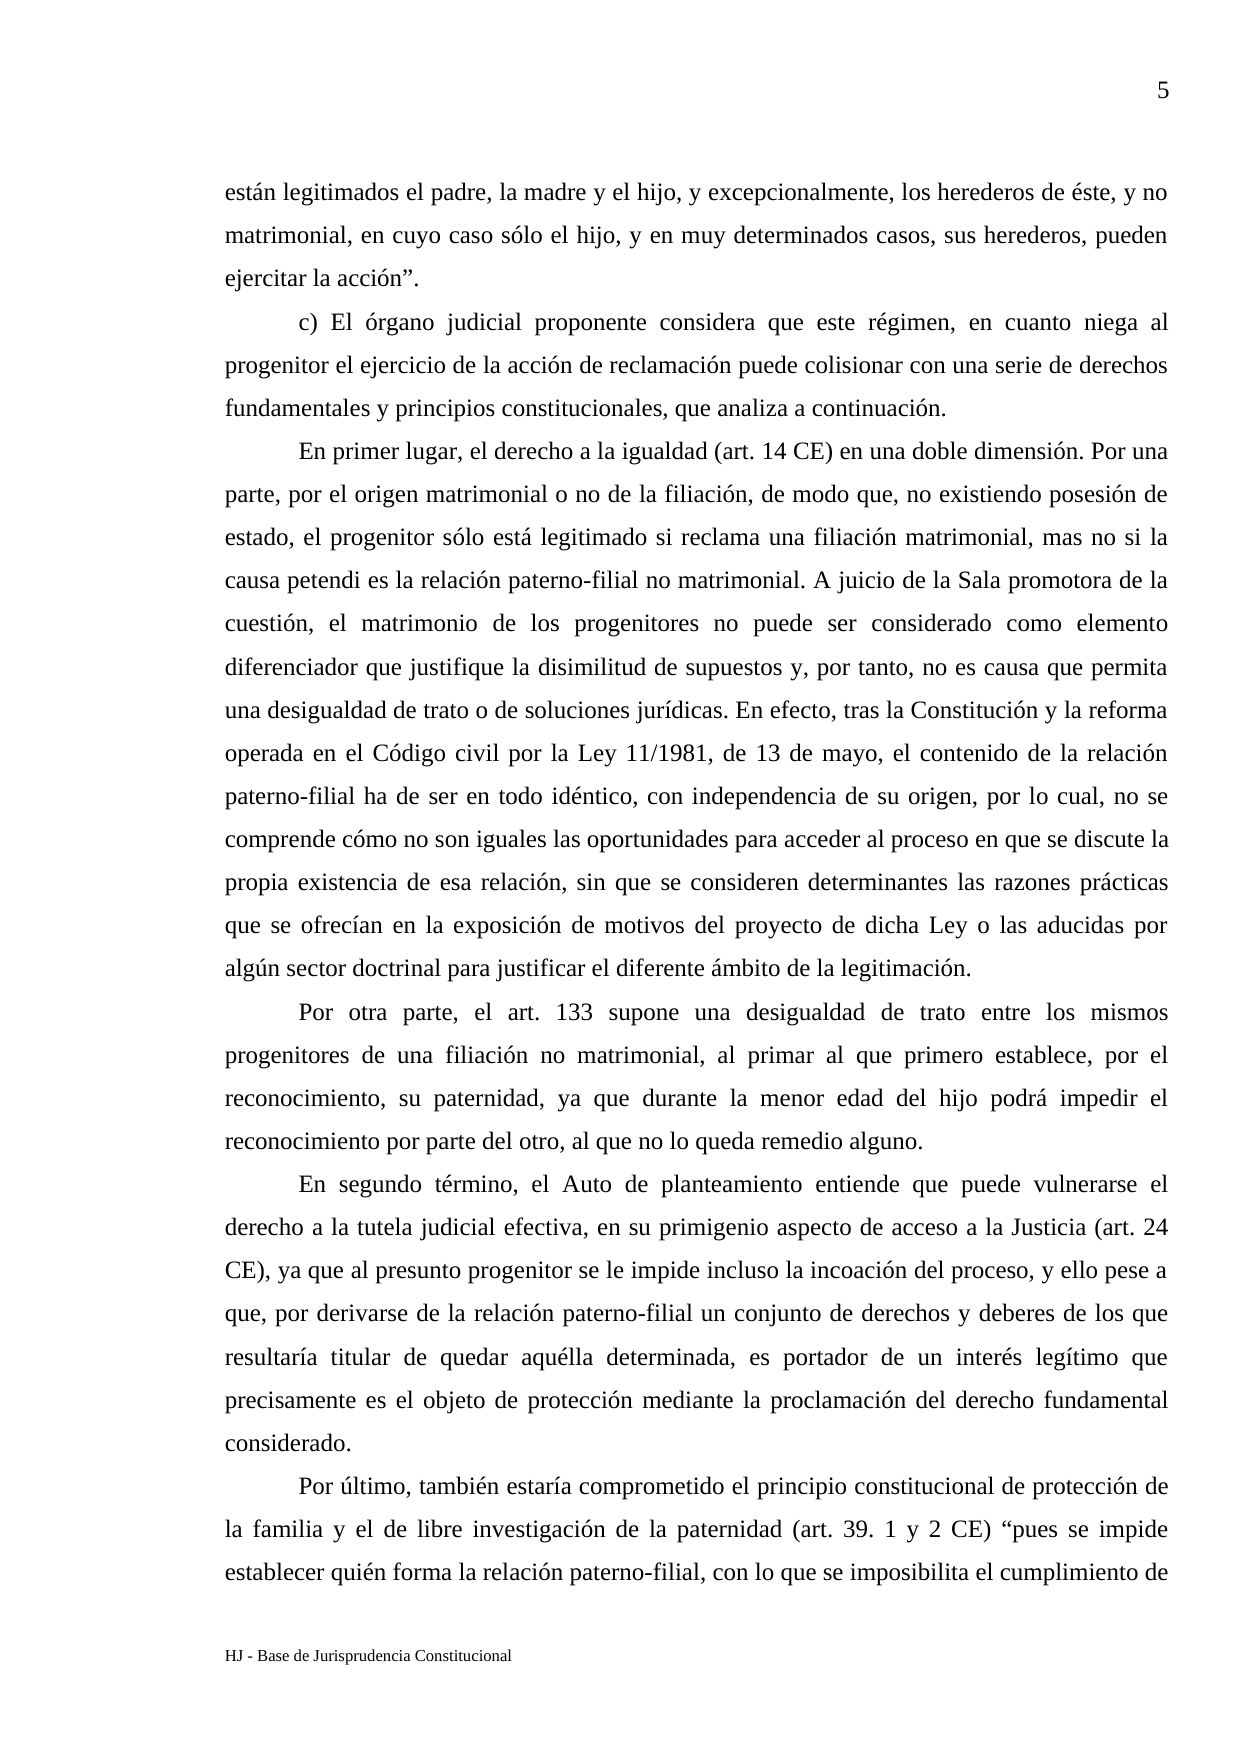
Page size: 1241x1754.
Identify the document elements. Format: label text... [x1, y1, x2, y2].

text En primer lugar, el derecho a la igualdad (art. 14 CE) en una doble dimensión. Por una parte, por el origen matrimonial o no de la filiación, de modo que, no existiendo posesión de estado, el progenitor sólo está legitimado si reclama una filiación matrimonial, mas no si la causa petendi es la relación paterno-filial no matrimonial. A juicio de la Sala promotora de la cuestión, el matrimonio de los progenitores no puede ser considerado como elemento diferenciador que justifique la disimilitud de supuestos y, por tanto, no es causa que permita una desigualdad de trato o de soluciones jurídicas. En efecto, tras la Constitución y la reforma operada en el Código civil por la Ley 11/1981, de 13 de mayo, el contenido de la relación paterno-filial ha de ser en todo idéntico, con independencia de su origen, por lo cual, no se comprende cómo no son iguales las oportunidades para acceder al proceso en que se discute la propia existencia de esa relación, sin que se consideren determinantes las razones prácticas que se ofrecían en la exposición de motivos del proyecto de dicha Ley o las aducidas por algún sector doctrinal para justificar el diferente ámbito de la legitimación. [224, 436, 1169, 982]
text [224, 1471, 1169, 1586]
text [224, 177, 1169, 292]
text c) El órgano judicial proponente considera que este régimen, en cuanto niega al progenitor el ejercicio de la acción de reclamación puede colisionar con una serie de derechos fundamentales y principios constitucionales, que analiza a continuación. [224, 307, 1169, 422]
text Por otra parte, el art. 133 supone una desigualdad de trato entre los mismos progenitores de una filiación no matrimonial, al primar al que primero establece, por el reconocimiento, su paternidad, ya que durante la menor edad del hijo podrá impedir el reconocimiento por parte del otro, al que no lo queda remedio alguno. [224, 997, 1169, 1155]
text En segundo término, el Auto de planteamiento entiende que puede vulnerarse el derecho a la tutela judicial efectiva, en su primigenio aspecto de acceso a la Justicia (art. 24 CE), ya que al presunto progenitor se le impide incluso la incoación del proceso, y ello pese a que, por derivarse de la relación paterno-filial un conjunto de derechos y deberes de los que resultaría titular de quedar aquélla determinada, es portador de un interés legítimo que precisamente es el objeto de protección mediante la proclamación del derecho fundamental considerado. [224, 1169, 1169, 1457]
